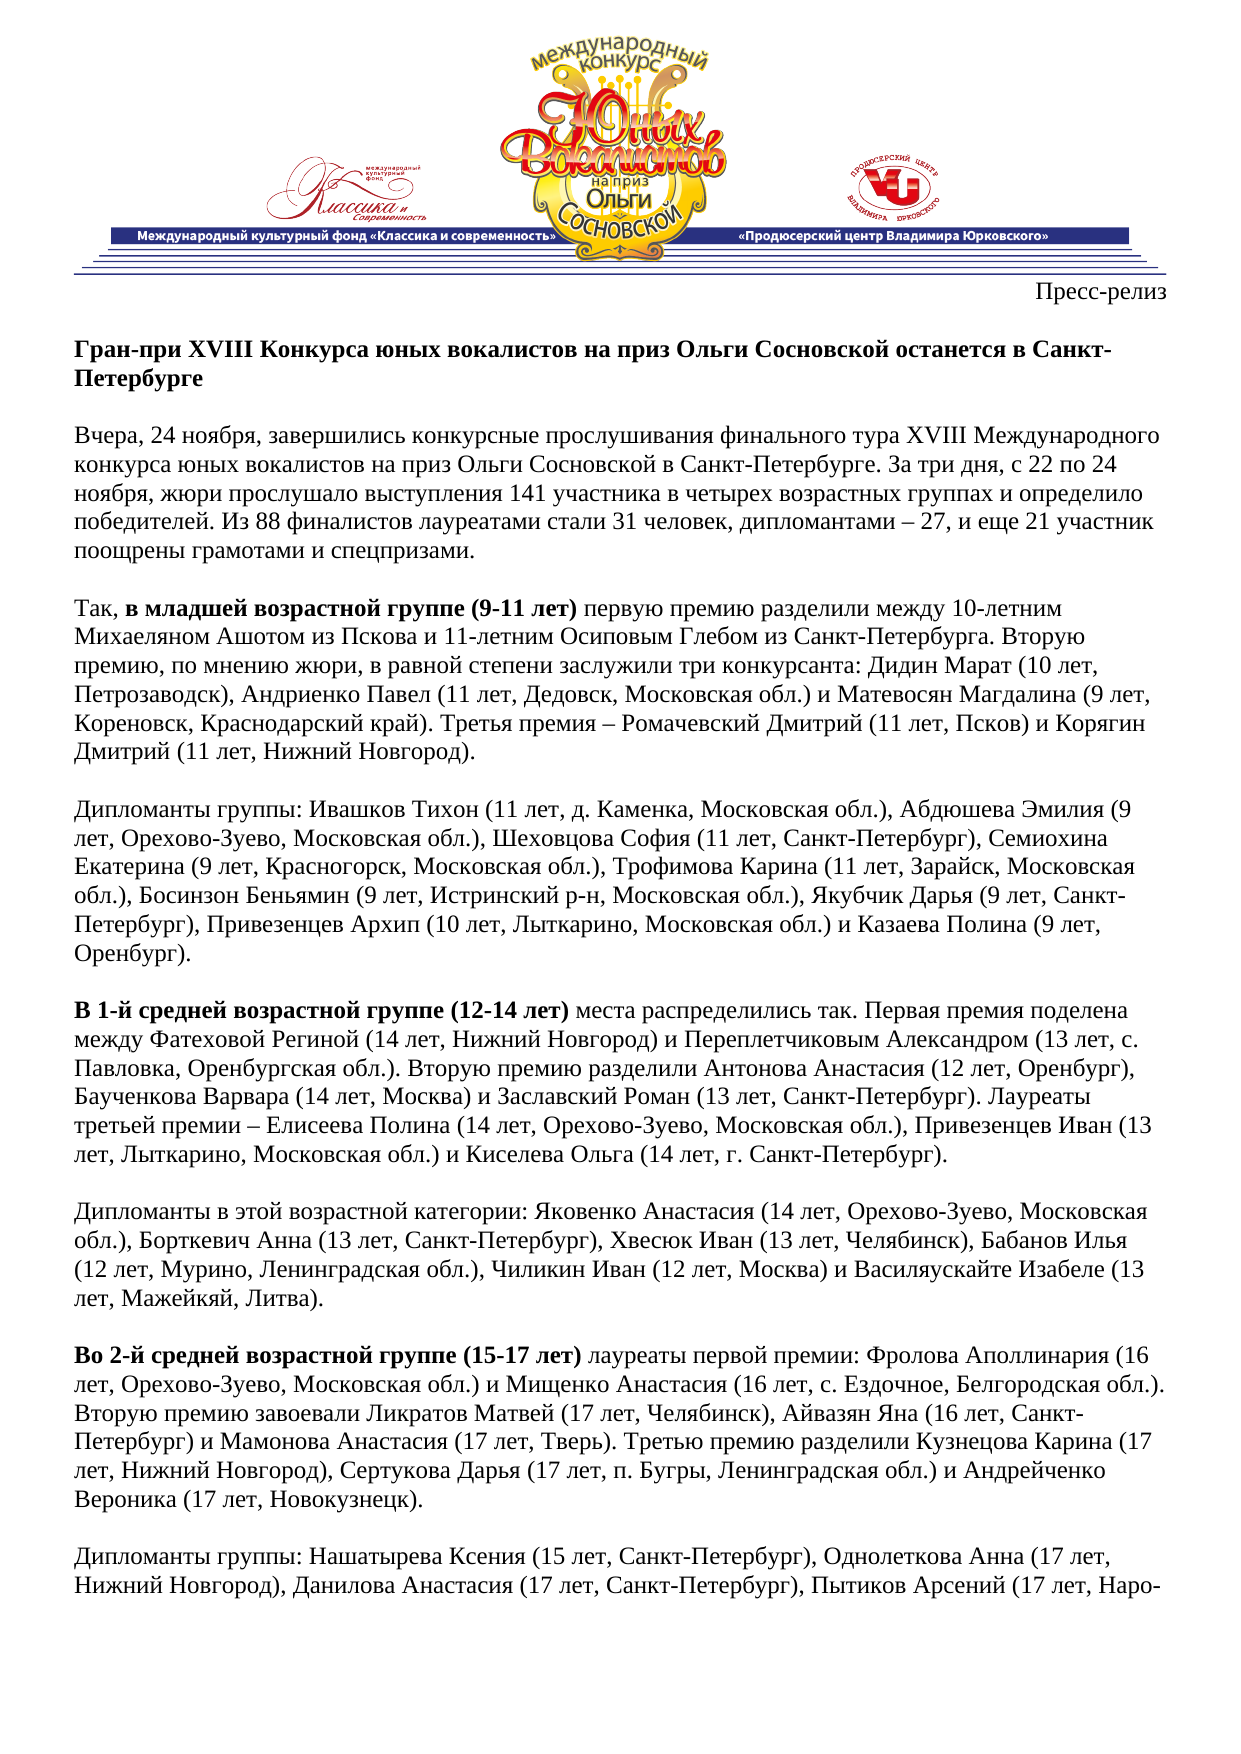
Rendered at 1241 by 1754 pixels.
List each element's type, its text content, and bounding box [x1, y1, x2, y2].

text Во 2-й средней возрастной группе (15-17 лет) лауреаты первой премии: Фролова Аполлинария (16 лет, Орехово-Зуево, Московская обл.) и Мищенко Анастасия (16 лет, с. Ездочное, Белгородская обл.). Вторую премию завоевали Ликратов Матвей (17 лет, Челябинск), Айвазян Яна (16 лет, Санкт-Петербург) и Мамонова Анастасия (17 лет, Тверь). Третью премию разделили Кузнецова Карина (17 лет, Нижний Новгород), Сертукова Дарья (17 лет, п. Бугры, Ленинградская обл.) и Андрейченко Вероника (17 лет, Новокузнецк). [74, 1340, 1167, 1513]
picture [73, 29, 1167, 277]
text Дипломанты в этой возрастной категории: Яковенко Анастасия (14 лет, Орехово-Зуево, Московская обл.), Борткевич Анна (13 лет, Санкт-Петербург), Хвесюк Иван (13 лет, Челябинск), Бабанов Илья (12 лет, Мурино, Ленинградская обл.), Чиликин Иван (12 лет, Москва) и Василяускайте Изабеле (13 лет, Мажейкяй, Литва). [74, 1196, 1167, 1311]
text Гран-при XVIII Конкурса юных вокалистов на приз Ольги Сосновской останется в Санкт-Петербурге [74, 334, 1167, 391]
text В 1-й средней возрастной группе (12-14 лет) места распределились так. Первая премия поделена между Фатеховой Региной (14 лет, Нижний Новгород) и Переплетчиковым Александром (13 лет, с. Павловка, Оренбургская обл.). Вторую премию разделили Антонова Анастасия (12 лет, Оренбург), Баученкова Варвара (14 лет, Москва) и Заславский Роман (13 лет, Санкт-Петербург). Лауреаты третьей премии – Елисеева Полина (14 лет, Орехово-Зуево, Московская обл.), Привезенцев Иван (13 лет, Лыткарино, Московская обл.) и Киселева Ольга (14 лет, г. Санкт-Петербург). [74, 995, 1167, 1168]
text Дипломанты группы: Ивашков Тихон (11 лет, д. Каменка, Московская обл.), Абдюшева Эмилия (9 лет, Орехово-Зуево, Московская обл.), Шеховцова София (11 лет, Санкт-Петербург), Семиохина Екатерина (9 лет, Красногорск, Московская обл.), Трофимова Карина (11 лет, Зарайск, Московская обл.), Босинзон Беньямин (9 лет, Истринский р-н, Московская обл.), Якубчик Дарья (9 лет, Санкт-Петербург), Привезенцев Архип (10 лет, Лыткарино, Московская обл.) и Казаева Полина (9 лет, Оренбург). [74, 794, 1167, 966]
text Пресс-релиз [74, 277, 1167, 305]
text Вчера, 24 ноября, завершились конкурсные прослушивания финального тура XVIII Международного конкурса юных вокалистов на приз Ольги Сосновской в Санкт-Петербурге. За три дня, с 22 по 24 ноября, жюри прослушало выступления 141 участника в четырех возрастных группах и определило победителей. Из 88 финалистов лауреатами стали 31 человек, дипломантами – 27, и еще 21 участник поощрены грамотами и спецпризами. [74, 420, 1167, 564]
text Так, в младшей возрастной группе (9-11 лет) первую премию разделили между 10-летним Михаеляном Ашотом из Пскова и 11-летним Осиповым Глебом из Санкт-Петербурга. Вторую премию, по мнению жюри, в равной степени заслужили три конкурсанта: Дидин Марат (10 лет, Петрозаводск), Андриенко Павел (11 лет, Дедовск, Московская обл.) и Матевосян Магдалина (9 лет, Кореновск, Краснодарский край). Третья премия – Ромачевский Дмитрий (11 лет, Псков) и Корягин Дмитрий (11 лет, Нижний Новгород). [74, 593, 1167, 765]
